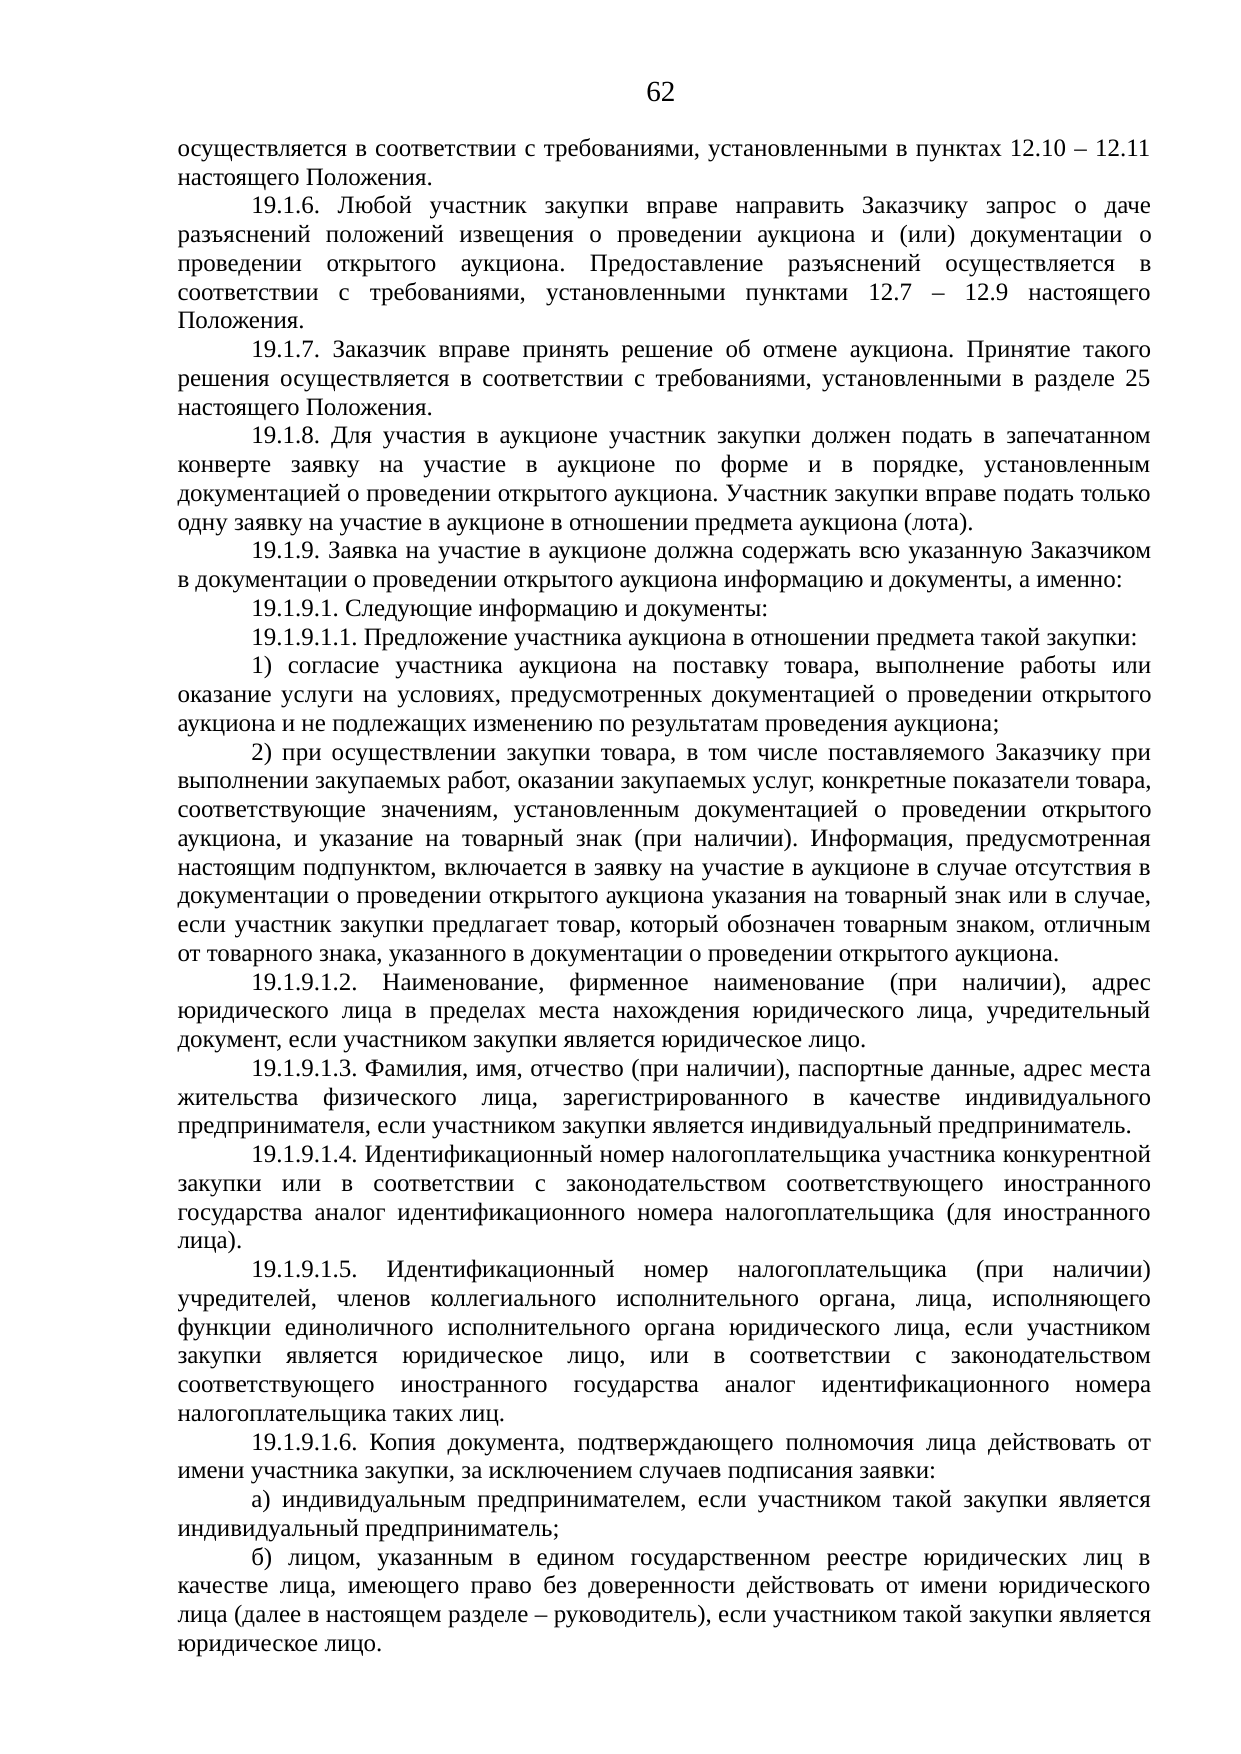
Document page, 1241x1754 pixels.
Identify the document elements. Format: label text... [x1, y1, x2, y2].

text 19.1.9.1. Следующие информацию и документы: [177, 593, 1152, 622]
text а) индивидуальным предпринимателем, если участником такой закупки является индивидуальный предприниматель; [177, 1484, 1152, 1542]
text 2) при осуществлении закупки товара, в том числе поставляемого Заказчику при выполнении закупаемых работ, оказании закупаемых услуг, конкретные показатели товара, соответствующие значениям, установленным документацией о проведении открытого аукциона, и указание на товарный знак (при наличии). Информация, предусмотренная настоящим подпунктом, включается в заявку на участие в аукционе в случае отсутствия в документации о проведении открытого аукциона указания на товарный знак или в случае, если участник закупки предлагает товар, который обозначен товарным знаком, отличным от товарного знака, указанного в документации о проведении открытого аукциона. [177, 737, 1152, 967]
text 19.1.8. Для участия в аукционе участник закупки должен подать в запечатанном конверте заявку на участие в аукционе по форме и в порядке, установленным документацией о проведении открытого аукциона. Участник закупки вправе подать только одну заявку на участие в аукционе в отношении предмета аукциона (лота). [177, 421, 1152, 536]
text 19.1.9.1.4. Идентификационный номер налогоплательщика участника конкурентной закупки или в соответствии с законодательством соответствующего иностранного государства аналог идентификационного номера налогоплательщика (для иностранного лица). [177, 1139, 1152, 1254]
text 19.1.9.1.1. Предложение участника аукциона в отношении предмета такой закупки: [177, 622, 1152, 651]
text б) лицом, указанным в едином государственном реестре юридических лиц в качестве лица, имеющего право без доверенности действовать от имени юридического лица (далее в настоящем разделе – руководитель), если участником такой закупки является юридическое лицо. [177, 1542, 1152, 1657]
text 19.1.9.1.3. Фамилия, имя, отчество (при наличии), паспортные данные, адрес места жительства физического лица, зарегистрированного в качестве индивидуального предпринимателя, если участником закупки является индивидуальный предприниматель. [177, 1053, 1152, 1139]
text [177, 133, 1152, 191]
text 19.1.9.1.5. Идентификационный номер налогоплательщика (при наличии) учредителей, членов коллегиального исполнительного органа, лица, исполняющего функции единоличного исполнительного органа юридического лица, если участником закупки является юридическое лицо, или в соответствии с законодательством соответствующего иностранного государства аналог идентификационного номера налогоплательщика таких лиц. [177, 1254, 1152, 1427]
text 19.1.6. Любой участник закупки вправе направить Заказчику запрос о даче разъяснений положений извещения о проведении аукциона и (или) документации о проведении открытого аукциона. Предоставление разъяснений осуществляется в соответствии с требованиями, установленными пунктами 12.7 – 12.9 настоящего Положения. [177, 191, 1152, 334]
text 1) согласие участника аукциона на поставку товара, выполнение работы или оказание услуги на условиях, предусмотренных документацией о проведении открытого аукциона и не подлежащих изменению по результатам проведения аукциона; [177, 651, 1152, 737]
text 19.1.7. Заказчик вправе принять решение об отмене аукциона. Принятие такого решения осуществляется в соответствии с требованиями, установленными в разделе 25 настоящего Положения. [177, 334, 1152, 421]
text 19.1.9.1.2. Наименование, фирменное наименование (при наличии), адрес юридического лица в пределах места нахождения юридического лица, учредительный документ, если участником закупки является юридическое лицо. [177, 967, 1152, 1053]
text 19.1.9.1.6. Копия документа, подтверждающего полномочия лица действовать от имени участника закупки, за исключением случаев подписания заявки: [177, 1427, 1152, 1484]
text 19.1.9. Заявка на участие в аукционе должна содержать всю указанную Заказчиком в документации о проведении открытого аукциона информацию и документы, а именно: [177, 536, 1152, 593]
